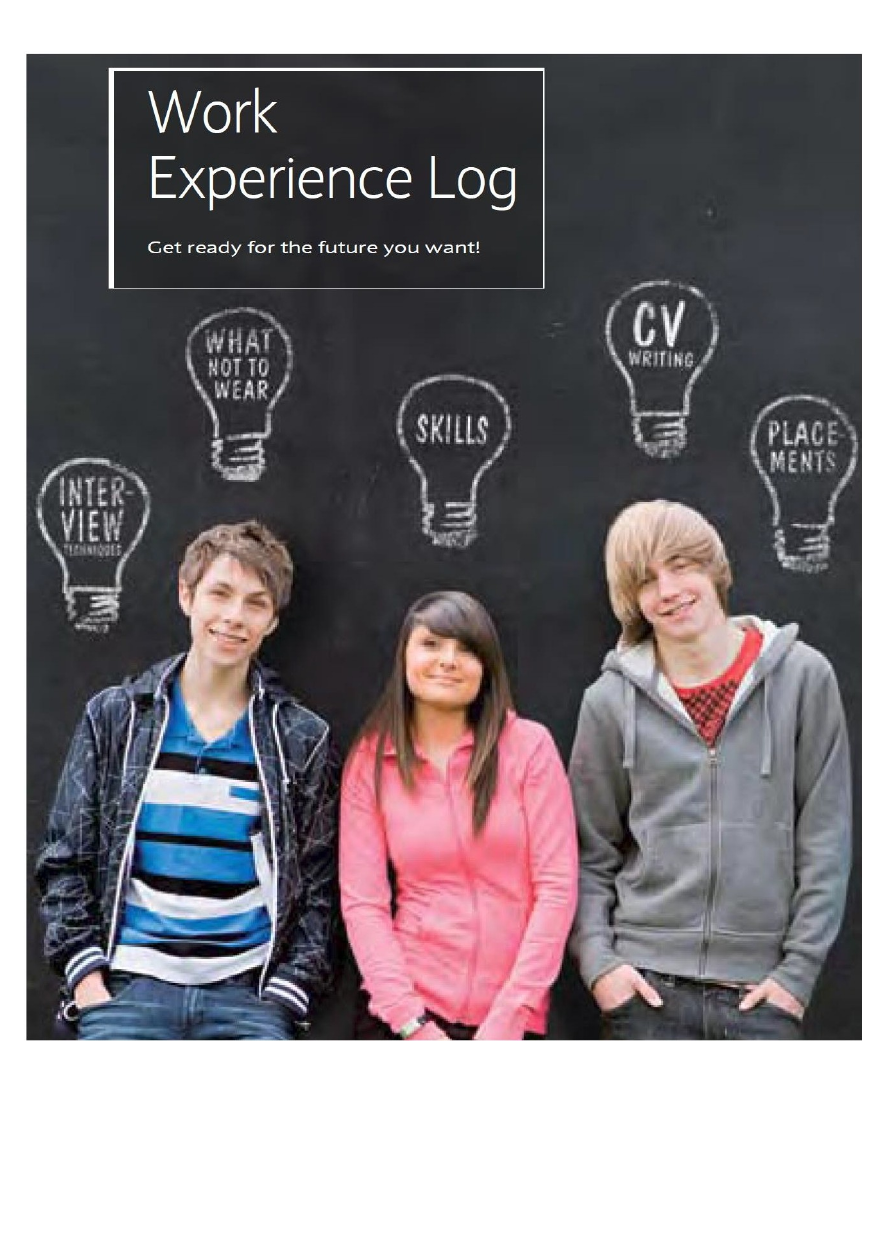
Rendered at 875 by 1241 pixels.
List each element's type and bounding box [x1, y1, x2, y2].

picture [23, 51, 863, 1041]
